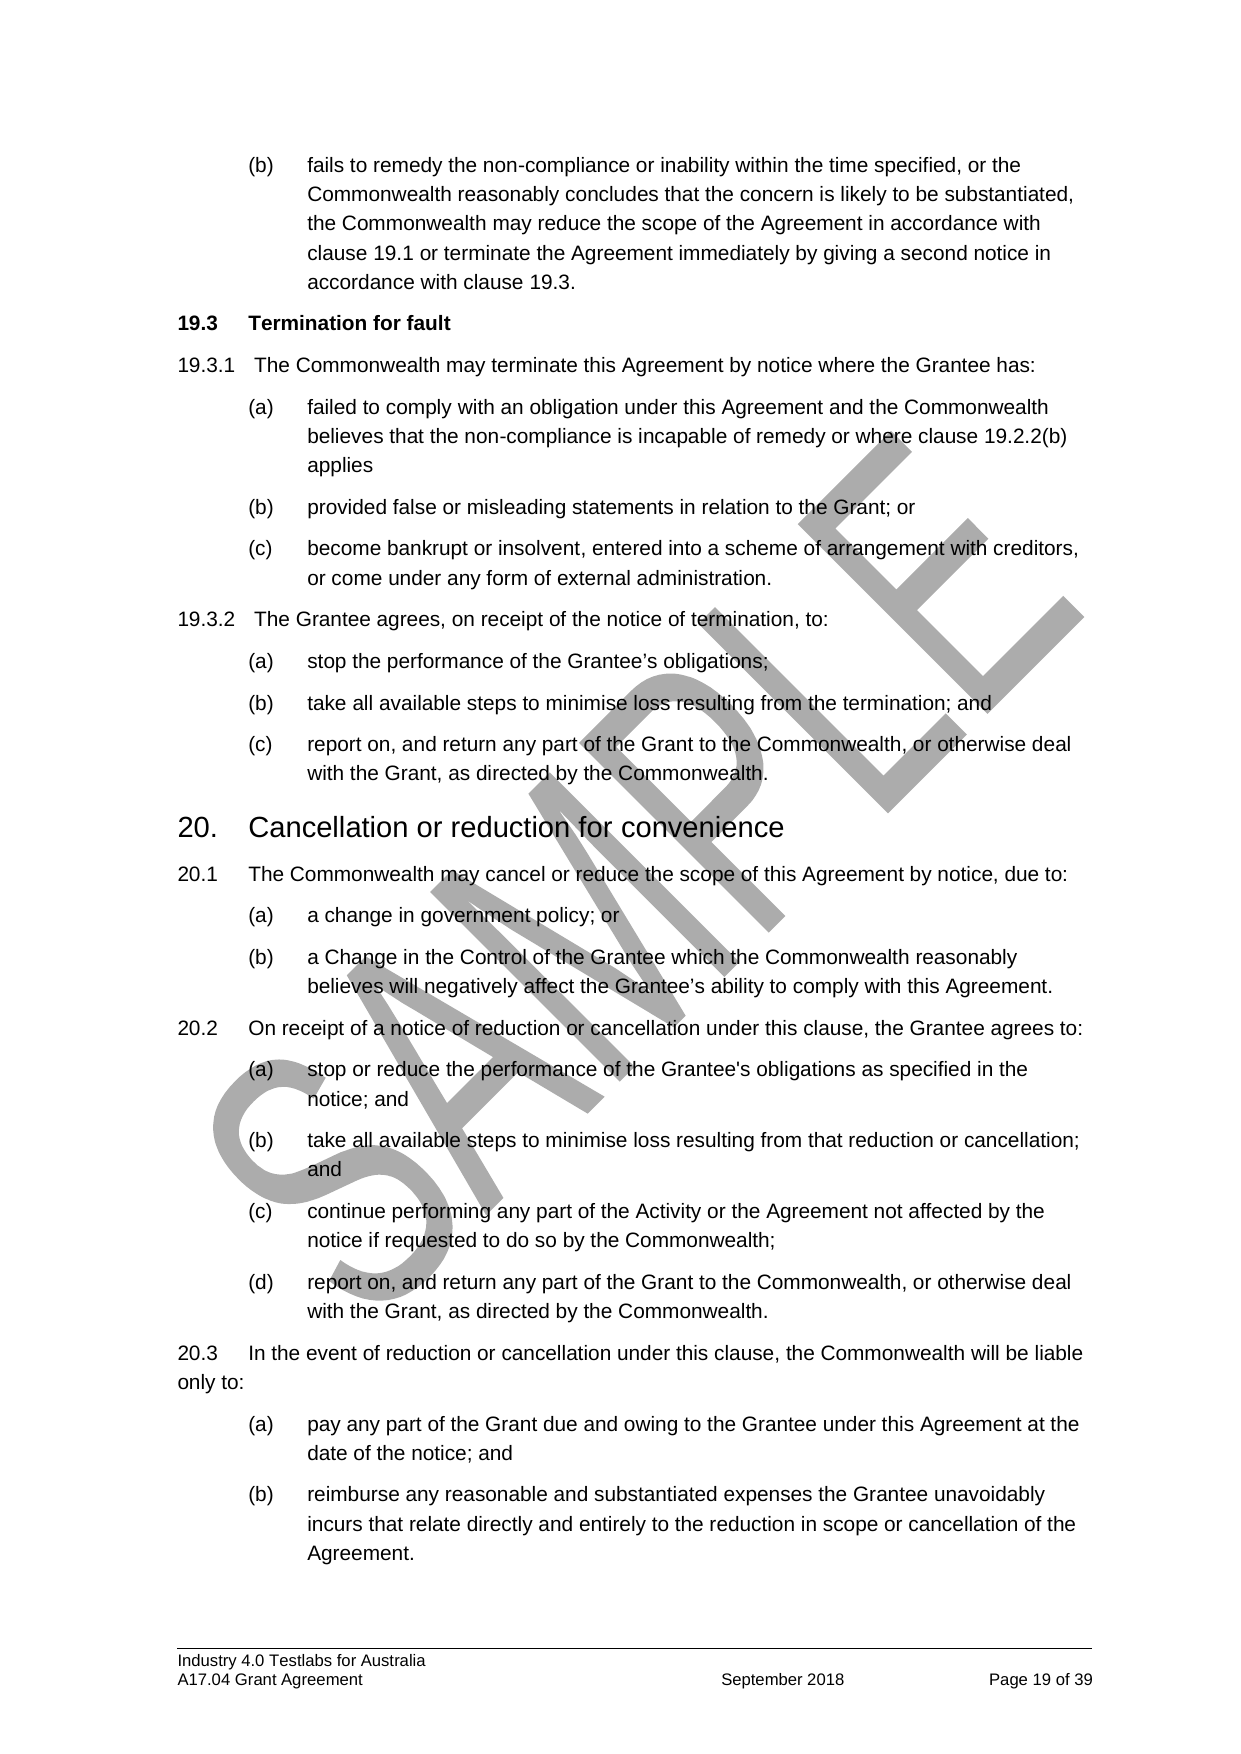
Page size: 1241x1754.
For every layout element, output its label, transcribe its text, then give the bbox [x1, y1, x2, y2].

list report on, and return any part of the Grant to the Commonwealth, or otherwise deal with the Grant, as directed by the Commonwealth. [248, 727, 1092, 785]
list In the event of reduction or cancellation under this clause, the Commonwealth will be liable only to: [177, 1335, 1092, 1394]
list a Change in the Control of the Grantee which the Commonwealth reasonably believes will negatively affect the Grantee’s ability to comply with this Agreement. [248, 939, 1092, 998]
list a change in government policy; or [248, 898, 1092, 927]
list failed to comply with an obligation under this Agreement and the Commonwealth believes that the non‐compliance is incapable of remedy or where clause 19.2.2(b) applies [248, 389, 1092, 477]
list pay any part of the Grant due and owing to the Grantee under this Agreement at the date of the notice; and [248, 1406, 1092, 1464]
list become bankrupt or insolvent, entered into a scheme of arrangement with creditors, or come under any form of external administration. [248, 531, 1092, 589]
list stop the performance of the Grantee’s obligations; [248, 643, 1092, 673]
list provided false or misleading statements in relation to the Grant; or [248, 489, 1092, 518]
list stop or reduce the performance of the Grantee's obligations as specified in the notice; and [248, 1052, 1092, 1110]
list take all available steps to minimise loss resulting from that reduction or cancellation; and [248, 1123, 1092, 1181]
list 19.3.1 The Commonwealth may terminate this Agreement by notice where the Grantee has: [177, 348, 1092, 377]
list 19.3.2 The Grantee agrees, on receipt of the notice of termination, to: [177, 602, 1092, 631]
list Termination for fault [177, 306, 1092, 335]
list continue performing any part of the Activity or the Agreement not affected by the notice if requested to do so by the Commonwealth; [248, 1194, 1092, 1252]
list fails to remedy the non‐compliance or inability within the time specified, or the Commonwealth reasonably concludes that the concern is likely to be substantiated, the Commonwealth may reduce the scope of the Agreement in accordance with clause 19.1 or terminate the Agreement immediately by giving a second notice in accordance with clause 19.3. [248, 148, 1092, 293]
list reimburse any reasonable and substantiated expenses the Grantee unavoidably incurs that relate directly and entirely to the reduction in scope or cancellation of the Agreement. [248, 1477, 1092, 1564]
list The Commonwealth may cancel or reduce the scope of this Agreement by notice, due to: [177, 856, 1092, 885]
subtitle Cancellation or reduction for convenience [177, 810, 1092, 844]
list On receipt of a notice of reduction or cancellation under this clause, the Grantee agrees to: [177, 1010, 1092, 1039]
list take all available steps to minimise loss resulting from the termination; and [248, 685, 1092, 714]
list report on, and return any part of the Grant to the Commonwealth, or otherwise deal with the Grant, as directed by the Commonwealth. [248, 1264, 1092, 1323]
